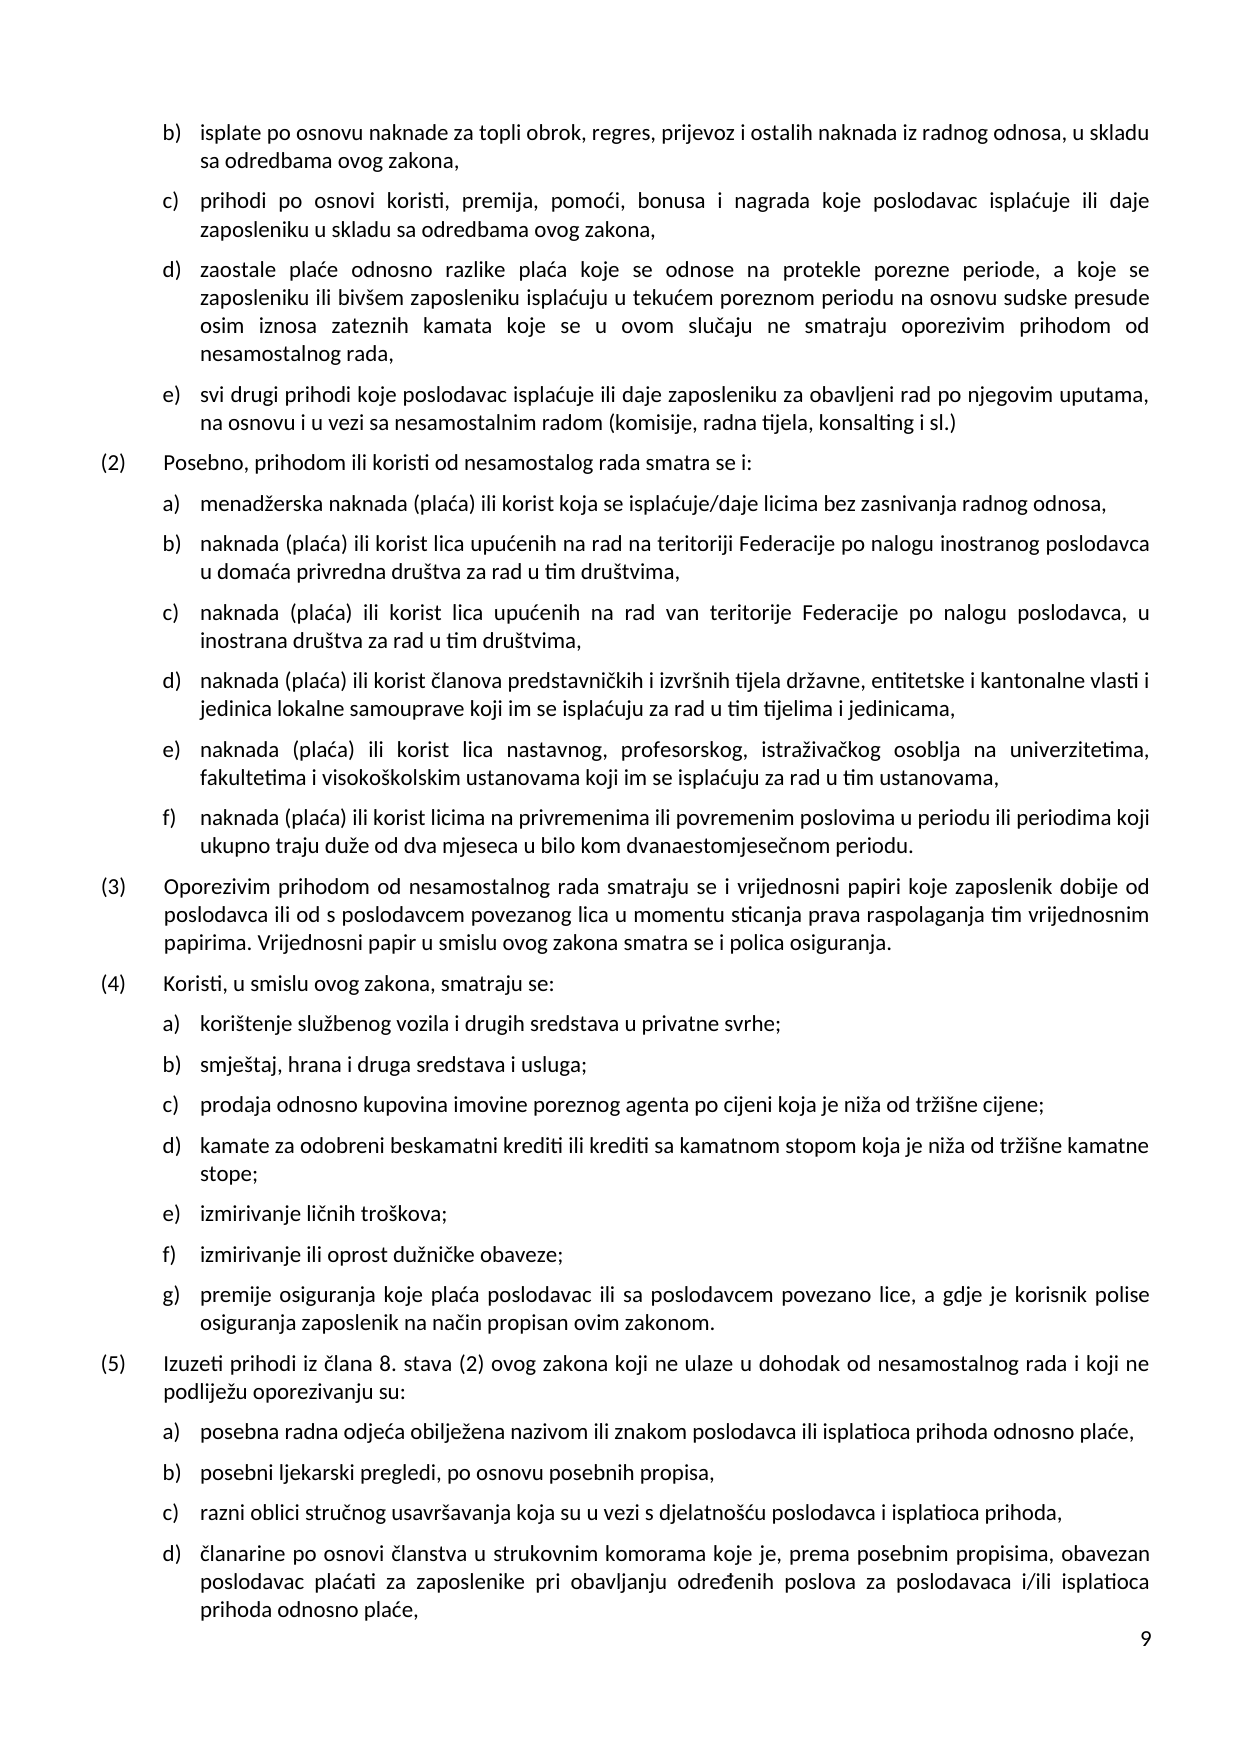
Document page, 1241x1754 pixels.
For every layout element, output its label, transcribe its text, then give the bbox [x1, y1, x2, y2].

list kamate za odobreni beskamatni krediti ili krediti sa kamatnom stopom koja je niža od tržišne kamatne stope; [162, 1131, 1152, 1187]
list prodaja odnosno kupovina imovine poreznog agenta po cijeni koja je niža od tržišne cijene; [162, 1090, 1152, 1118]
list izmirivanje ličnih troškova; [162, 1199, 1152, 1227]
list svi drugi prihodi koje poslodavac isplaćuje ili daje zaposleniku za obavljeni rad po njegovim uputama, na osnovu i u vezi sa nesamostalnim radom (komisije, radna tijela, konsalting i sl.) [162, 380, 1152, 436]
list naknada (plaća) ili korist lica upućenih na rad van teritorije Federacije po nalogu poslodavca, u inostrana društva za rad u tim društvima, [162, 598, 1152, 654]
list posebni ljekarski pregledi, po osnovu posebnih propisa, [162, 1458, 1152, 1486]
list naknada (plaća) ili korist licima na privremenima ili povremenim poslovima u periodu ili periodima koji ukupno traju duže od dva mjeseca u bilo kom dvanaestomjesečnom periodu. [162, 803, 1152, 859]
list Koristi, u smislu ovog zakona, smatraju se: [126, 969, 1152, 997]
list premije osiguranja koje plaća poslodavac ili sa poslodavcem povezano lice, a gdje je korisnik polise osiguranja zaposlenik na način propisan ovim zakonom. [162, 1280, 1152, 1336]
list naknada (plaća) ili korist lica nastavnog, profesorskog, istraživačkog osoblja na univerzitetima, fakultetima i visokoškolskim ustanovama koji im se isplaćuju za rad u tim ustanovama, [162, 735, 1152, 791]
list članarine po osnovi članstva u strukovnim komorama koje je, prema posebnim propisima, obavezan poslodavac plaćati za zaposlenike pri obavljanju određenih poslova za poslodavaca i/ili isplatioca prihoda odnosno plaće, [162, 1539, 1152, 1623]
list korištenje službenog vozila i drugih sredstava u privatne svrhe; [162, 1009, 1152, 1037]
list Oporezivim prihodom od nesamostalnog rada smatraju se i vrijednosni papiri koje zaposlenik dobije od poslodavca ili od s poslodavcem povezanog lica u momentu sticanja prava raspolaganja tim vrijednosnim papirima. Vrijednosni papir u smislu ovog zakona smatra se i polica osiguranja. [126, 872, 1152, 956]
list isplate po osnovu naknade za topli obrok, regres, prijevoz i ostalih naknada iz radnog odnosa, u skladu sa odredbama ovog zakona, [162, 118, 1152, 174]
list naknada (plaća) ili korist lica upućenih na rad na teritoriji Federacije po nalogu inostranog poslodavca u domaća privredna društva za rad u tim društvima, [162, 529, 1152, 585]
list zaostale plaće odnosno razlike plaća koje se odnose na protekle porezne periode, a koje se zaposleniku ili bivšem zaposleniku isplaćuju u tekućem poreznom periodu na osnovu sudske presude osim iznosa zateznih kamata koje se u ovom slučaju ne smatraju oporezivim prihodom od nesamostalnog rada, [162, 255, 1152, 367]
list izmirivanje ili oprost dužničke obaveze; [162, 1240, 1152, 1268]
list Izuzeti prihodi iz člana 8. stava (2) ovog zakona koji ne ulaze u dohodak od nesamostalnog rada i koji ne podliježu oporezivanju su: [126, 1349, 1152, 1405]
list razni oblici stručnog usavršavanja koja su u vezi s djelatnošću poslodavca i isplatioca prihoda, [162, 1498, 1152, 1526]
list prihodi po osnovi koristi, premija, pomoći, bonusa i nagrada koje poslodavac isplaćuje ili daje zaposleniku u skladu sa odredbama ovog zakona, [162, 187, 1152, 243]
list naknada (plaća) ili korist članova predstavničkih i izvršnih tijela državne, entitetske i kantonalne vlasti i jedinica lokalne samouprave koji im se isplaćuju za rad u tim tijelima i jedinicama, [162, 666, 1152, 722]
list menadžerska naknada (plaća) ili korist koja se isplaćuje/daje licima bez zasnivanja radnog odnosa, [162, 489, 1152, 517]
list Posebno, prihodom ili koristi od nesamostalog rada smatra se i: [126, 448, 1152, 476]
list smještaj, hrana i druga sredstava i usluga; [162, 1050, 1152, 1078]
list posebna radna odjeća obilježena nazivom ili znakom poslodavca ili isplatioca prihoda odnosno plaće, [162, 1417, 1152, 1445]
